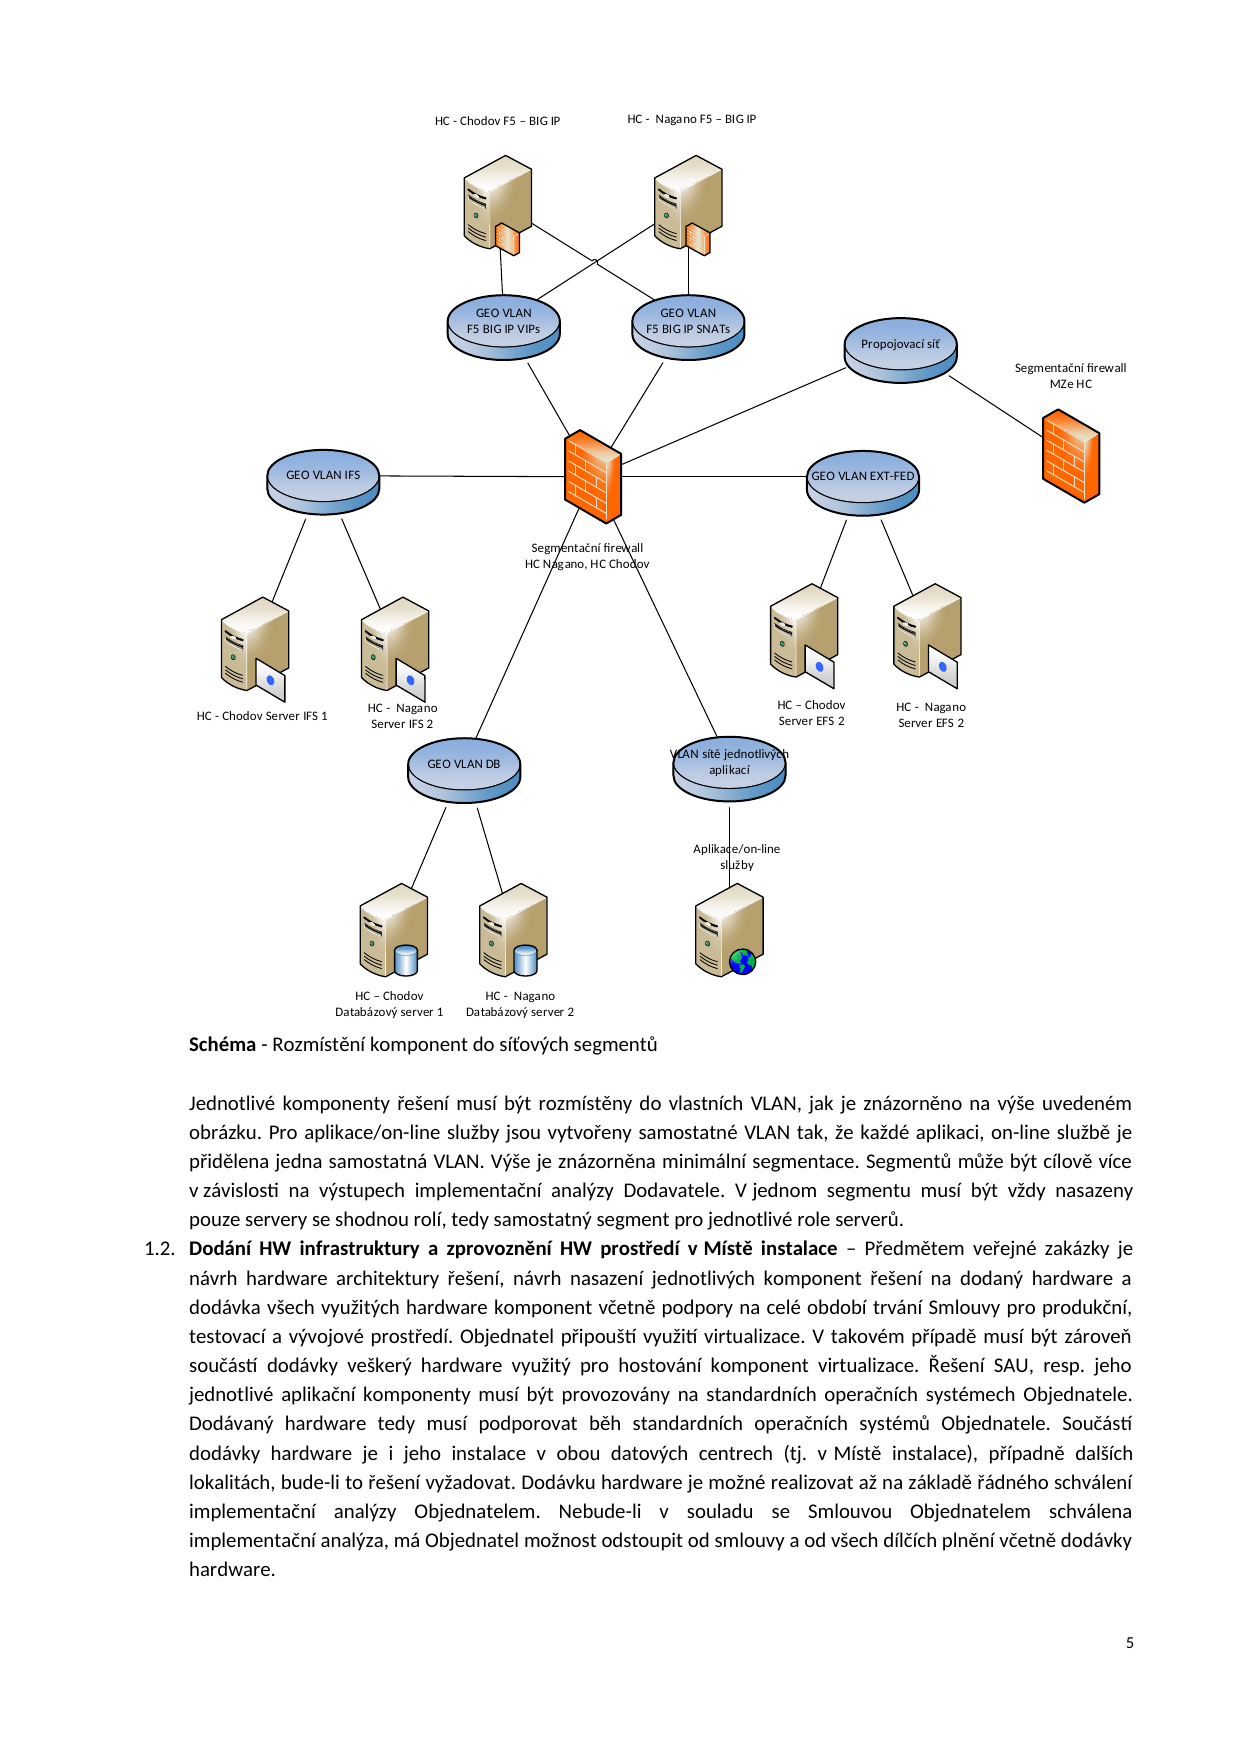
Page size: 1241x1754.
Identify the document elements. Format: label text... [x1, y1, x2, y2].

list Jednotlivé komponenty řešení musí být rozmístěny do vlastních VLAN, jak je znázorněno na výše uvedeném obrázku. Pro aplikace/on-line služby jsou vytvořeny samostatné VLAN tak, že každé aplikaci, on-line službě je přidělena jedna samostatná VLAN. Výše je znázorněna minimální segmentace. Segmentů může být cílově více v závislosti na výstupech implementační analýzy Dodavatele. V jednom segmentu musí být vždy nasazeny pouze servery se shodnou rolí, tedy samostatný segment pro jednotlivé role serverů. [189, 1090, 1134, 1232]
list Schéma - Rozmístění komponent do síťových segmentů [189, 1031, 1134, 1057]
list Dodání HW infrastruktury a zprovoznění HW prostředí v Místě instalace – Předmětem veřejné zakázky je návrh hardware architektury řešení, návrh nasazení jednotlivých komponent řešení na dodaný hardware a dodávka všech využitých hardware komponent včetně podpory na celé období trvání Smlouvy pro produkční, testovací a vývojové prostředí. Objednatel připouští využití virtualizace. V takovém případě musí být zároveň součástí dodávky veškerý hardware využitý pro hostování komponent virtualizace. Řešení SAU, resp. jeho jednotlivé aplikační komponenty musí být provozovány na standardních operačních systémech Objednatele. Dodávaný hardware tedy musí podporovat běh standardních operačních systémů Objednatele. Součástí dodávky hardware je i jeho instalace v obou datových centrech (tj. v Místě instalace), případně dalších lokalitách, bude-li to řešení vyžadovat. Dodávku hardware je možné realizovat až na základě řádného schválení implementační analýzy Objednatelem. Nebude-li v souladu se Smlouvou Objednatelem schválena implementační analýza, má Objednatel možnost odstoupit od smlouvy a od všech dílčích plnění včetně dodávky hardware. [144, 1236, 1134, 1582]
